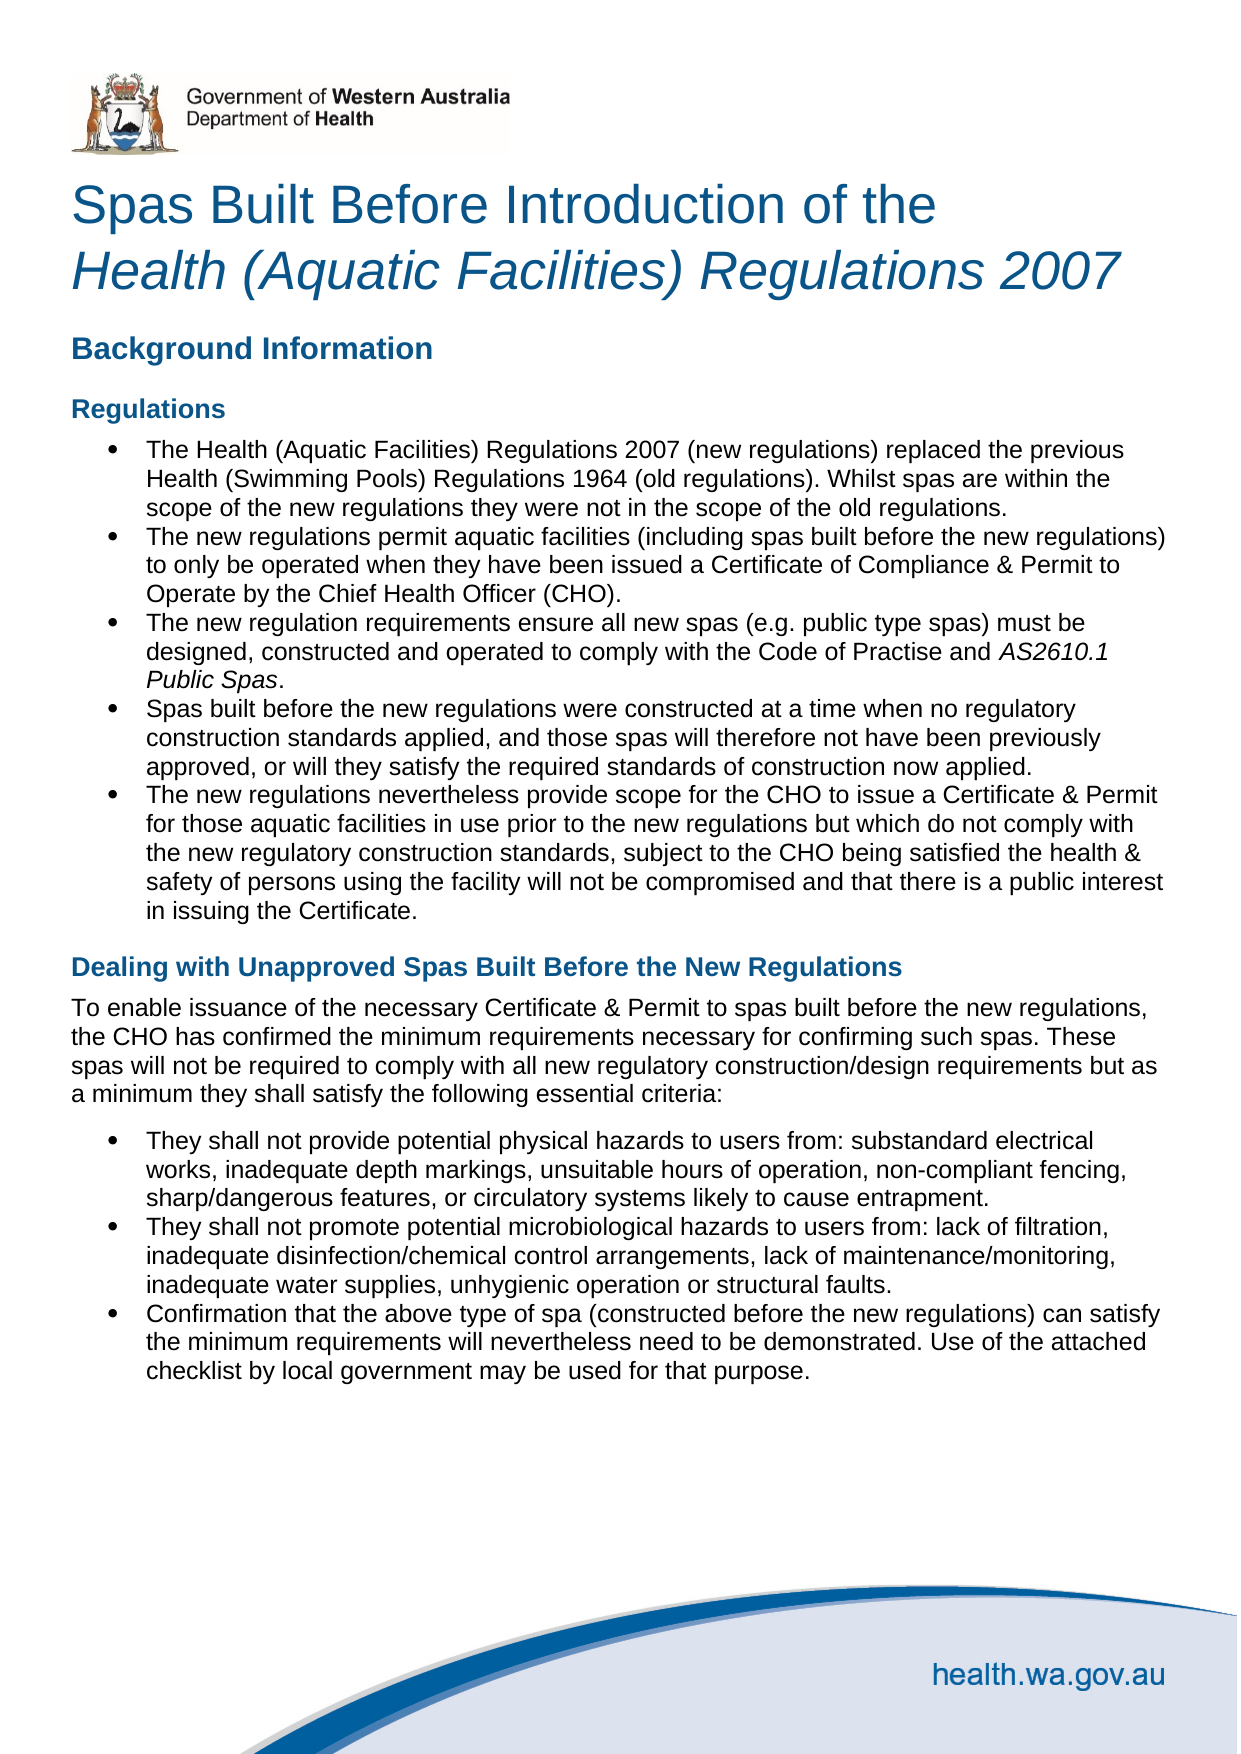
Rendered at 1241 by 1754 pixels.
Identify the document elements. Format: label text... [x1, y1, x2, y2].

text Health (Aquatic Facilities) Regulations 2007 [71, 239, 1169, 301]
list Confirmation that the above type of spa (constructed before the new regulations) can satisfy the minimum requirements will nevertheless need to be demonstrated. Use of the attached checklist by local government may be used for that purpose. [108, 1298, 1169, 1385]
list They shall not promote potential microbiological hazards to users from: lack of filtration, inadequate disinfection/chemical control arrangements, lack of maintenance/monitoring, inadequate water supplies, unhygienic operation or structural faults. [108, 1212, 1169, 1298]
list The new regulation requirements ensure all new spas (e.g. public type spas) must be designed, constructed and operated to comply with the Code of Practise and AS2610.1 Public Spas. [108, 608, 1169, 694]
list The Health (Aquatic Facilities) Regulations 2007 (new regulations) replaced the previous Health (Swimming Pools) Regulations 1964 (old regulations). Whilst spas are within the scope of the new regulations they were not in the scope of the old regulations. [108, 435, 1169, 521]
subtitle Dealing with Unapproved Spas Built Before the New Regulations [71, 951, 1169, 983]
list The new regulations permit aquatic facilities (including spas built before the new regulations) to only be operated when they have been issued a Certificate of Compliance & Permit to Operate by the Chief Health Officer (CHO). [108, 521, 1169, 608]
subtitle Regulations [71, 393, 1169, 425]
picture [0, 1, 1237, 1754]
list The new regulations nevertheless provide scope for the CHO to issue a Certificate & Permit for those aquatic facilities in use prior to the new regulations but which do not comply with the new regulatory construction standards, subject to the CHO being satisfied the health & safety of persons using the facility will not be compromised and that there is a public interest in issuing the Certificate. [108, 781, 1169, 924]
text Spas Built Before Introduction of the [71, 172, 1169, 235]
list They shall not provide potential physical hazards to users from: substandard electrical works, inadequate depth markings, unsuitable hours of operation, non-compliant fencing, sharp/dangerous features, or circulatory systems likely to cause entrapment. [108, 1126, 1169, 1212]
list Spas built before the new regulations were constructed at a time when no regulatory construction standards applied, and those spas will therefore not have been previously approved, or will they satisfy the required standards of construction now applied. [108, 694, 1169, 781]
subtitle Background Information [71, 330, 1169, 366]
text To enable issuance of the necessary Certificate & Permit to spas built before the new regulations, the CHO has confirmed the minimum requirements necessary for confirming such spas. These spas will not be required to comply with all new regulatory construction/design requirements but as a minimum they shall satisfy the following essential criteria: [71, 993, 1169, 1108]
